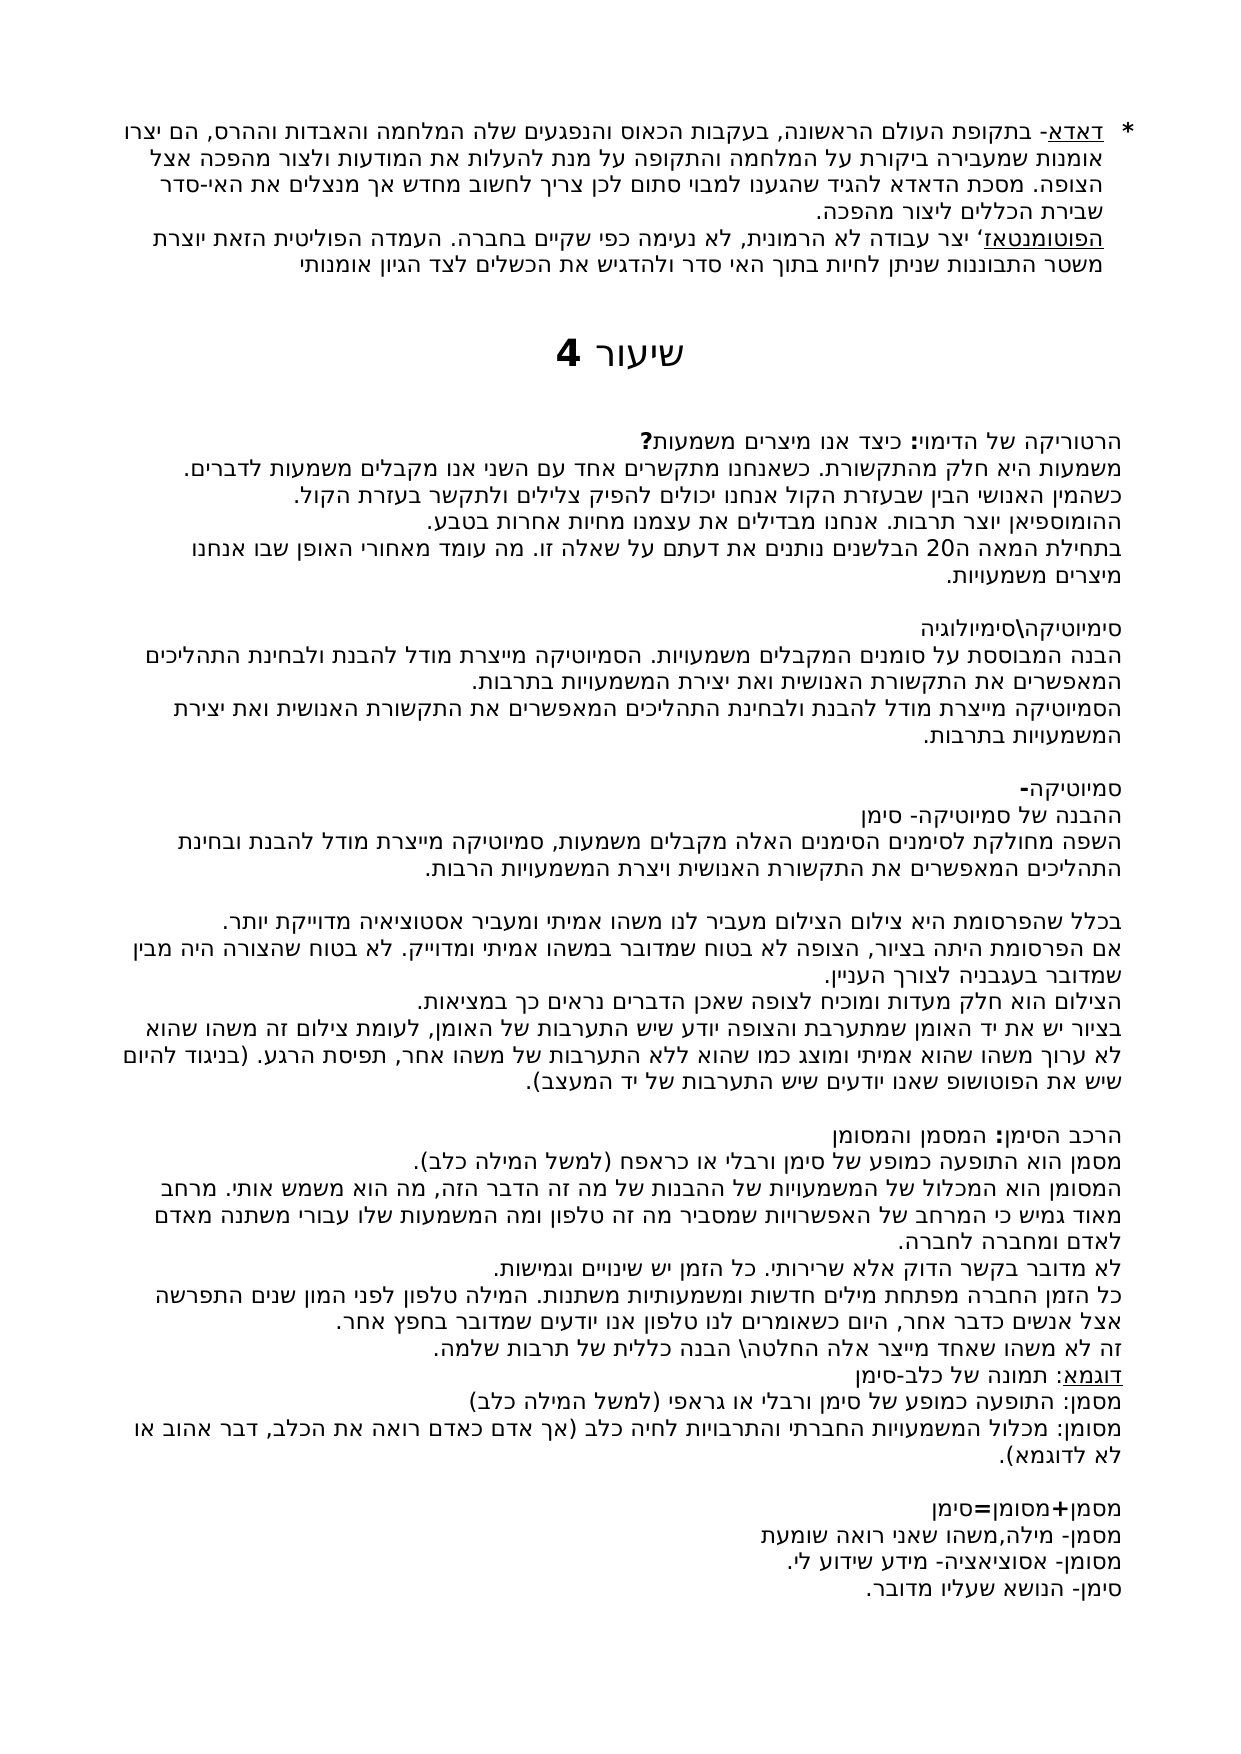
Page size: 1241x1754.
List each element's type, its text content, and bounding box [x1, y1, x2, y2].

text המסומן הוא המכלול של המשמעויות של ההבנות של מה זה הדבר הזה, מה הוא משמש אותי. מרחב מאוד גמיש כי המרחב של האפשרויות שמסביר מה זה טלפון ומה המשמעות שלו עבורי משתנה מאדם לאדם ומחברה לחברה. [118, 1175, 1122, 1255]
text בכלל שהפרסומת היא צילום הצילום מעביר לנו משהו אמיתי ומעביר אסטוציאיה מדוייקת יותר. [118, 908, 1122, 935]
text מסמן+מסומן=סימן [118, 1495, 1122, 1522]
text זה לא משהו שאחד מייצר אלה החלטה\ הבנה כללית של תרבות שלמה. [118, 1335, 1122, 1362]
text מסומן- אסוציאציה- מידע שידוע לי. [118, 1548, 1122, 1575]
text הרטוריקה של הדימוי: כיצד אנו מיצרים משמעות? [118, 428, 1122, 455]
text משמעות היא חלק מהתקשורת. כשאנחנו מתקשרים אחד עם השני אנו מקבלים משמעות לדברים. [118, 455, 1122, 482]
text מסמן- מילה,משהו שאני רואה שומעת [118, 1522, 1122, 1548]
text ההבנה של סמיוטיקה- סימן [118, 802, 1122, 828]
text כשהמין האנושי הבין שבעזרת הקול אנחנו יכולים להפיק צלילים ולתקשר בעזרת הקול. [118, 482, 1122, 508]
list דאדא- בתקופת העולם הראשונה, בעקבות הכאוס והנפגעים שלה המלחמה והאבדות וההרס, הם יצרו אומנות שמעבירה ביקורת על המלחמה והתקופה על מנת להעלות את המודעות ולצור מהפכה אצל הצופה. מסכת הדאדא להגיד שהגענו למבוי סתום לכן צריך לחשוב מחדש אך מנצלים את האי-סדר שבירת הכללים ליצור מהפכה. הפוטומנטאז‘ יצר עבודה לא הרמונית, לא נעימה כפי שקיים בחברה. העמדה הפוליטית הזאת יוצרת משטר התבוננות שניתן לחיות בתוך האי סדר ולהדגיש את הכשלים לצד הגיון אומנותי [118, 118, 1122, 278]
text ההומוספיאן יוצר תרבות. אנחנו מבדילים את עצמנו מחיות אחרות בטבע. [118, 508, 1122, 535]
text סימן- הנושא שעליו מדובר. [118, 1575, 1122, 1602]
text שיעור 4 [118, 331, 1122, 375]
text הבנה המבוססת על סומנים המקבלים משמעויות. הסמיוטיקה מייצרת מודל להבנת ולבחינת התהליכים המאפשרים את התקשורת האנושית ואת יצירת המשמעויות בתרבות. [118, 642, 1122, 695]
text בתחילת המאה ה20 הבלשנים נותנים את דעתם על שאלה זו. מה עומד מאחורי האופן שבו אנחנו מיצרים משמעויות. [118, 535, 1122, 588]
text מסמן הוא התופעה כמופע של סימן ורבלי או כראפח (למשל המילה כלב). [118, 1148, 1122, 1175]
text מסומן: מכלול המשמעויות החברתי והתרבויות לחיה כלב (אך אדם כאדם רואה את הכלב, דבר אהוב או לא לדוגמא). [118, 1415, 1122, 1468]
text השפה מחולקת לסימנים הסימנים האלה מקבלים משמעות, סמיוטיקה מייצרת מודל להבנת ובחינת התהליכים המאפשרים את התקשורת האנושית ויצרת המשמעויות הרבות. [118, 828, 1122, 882]
text הצילום הוא חלק מעדות ומוכיח לצופה שאכן הדברים נראים כך במציאות. [118, 988, 1122, 1015]
text הסמיוטיקה מייצרת מודל להבנת ולבחינת התהליכים המאפשרים את התקשורת האנושית ואת יצירת המשמעויות בתרבות. [118, 695, 1122, 748]
text אם הפרסומת היתה בציור, הצופה לא בטוח שמדובר במשהו אמיתי ומדוייק. לא בטוח שהצורה היה מבין שמדובר בעגבניה לצורך העניין. [118, 935, 1122, 988]
text סימיוטיקה\סימיולוגיה [118, 615, 1122, 642]
text סמיוטיקה- [118, 775, 1122, 802]
text בציור יש את יד האומן שמתערבת והצופה יודע שיש התערבות של האומן, לעומת צילום זה משהו שהוא לא ערוך משהו שהוא אמיתי ומוצג כמו שהוא ללא התערבות של משהו אחר, תפיסת הרגע. (בניגוד להיום שיש את הפוטושופ שאנו יודעים שיש התערבות של יד המעצב). [118, 1015, 1122, 1095]
text מסמן: התופעה כמופע של סימן ורבלי או גראפי (למשל המילה כלב) [118, 1388, 1122, 1415]
text דוגמא: תמונה של כלב-סימן [118, 1362, 1122, 1388]
text הרכב הסימן: המסמן והמסומן [118, 1122, 1122, 1148]
text לא מדובר בקשר הדוק אלא שרירותי. כל הזמן יש שינויים וגמישות. [118, 1255, 1122, 1282]
text כל הזמן החברה מפתחת מילים חדשות ומשמעותיות משתנות. המילה טלפון לפני המון שנים התפרשה אצל אנשים כדבר אחר, היום כשאומרים לנו טלפון אנו יודעים שמדובר בחפץ אחר. [118, 1282, 1122, 1335]
